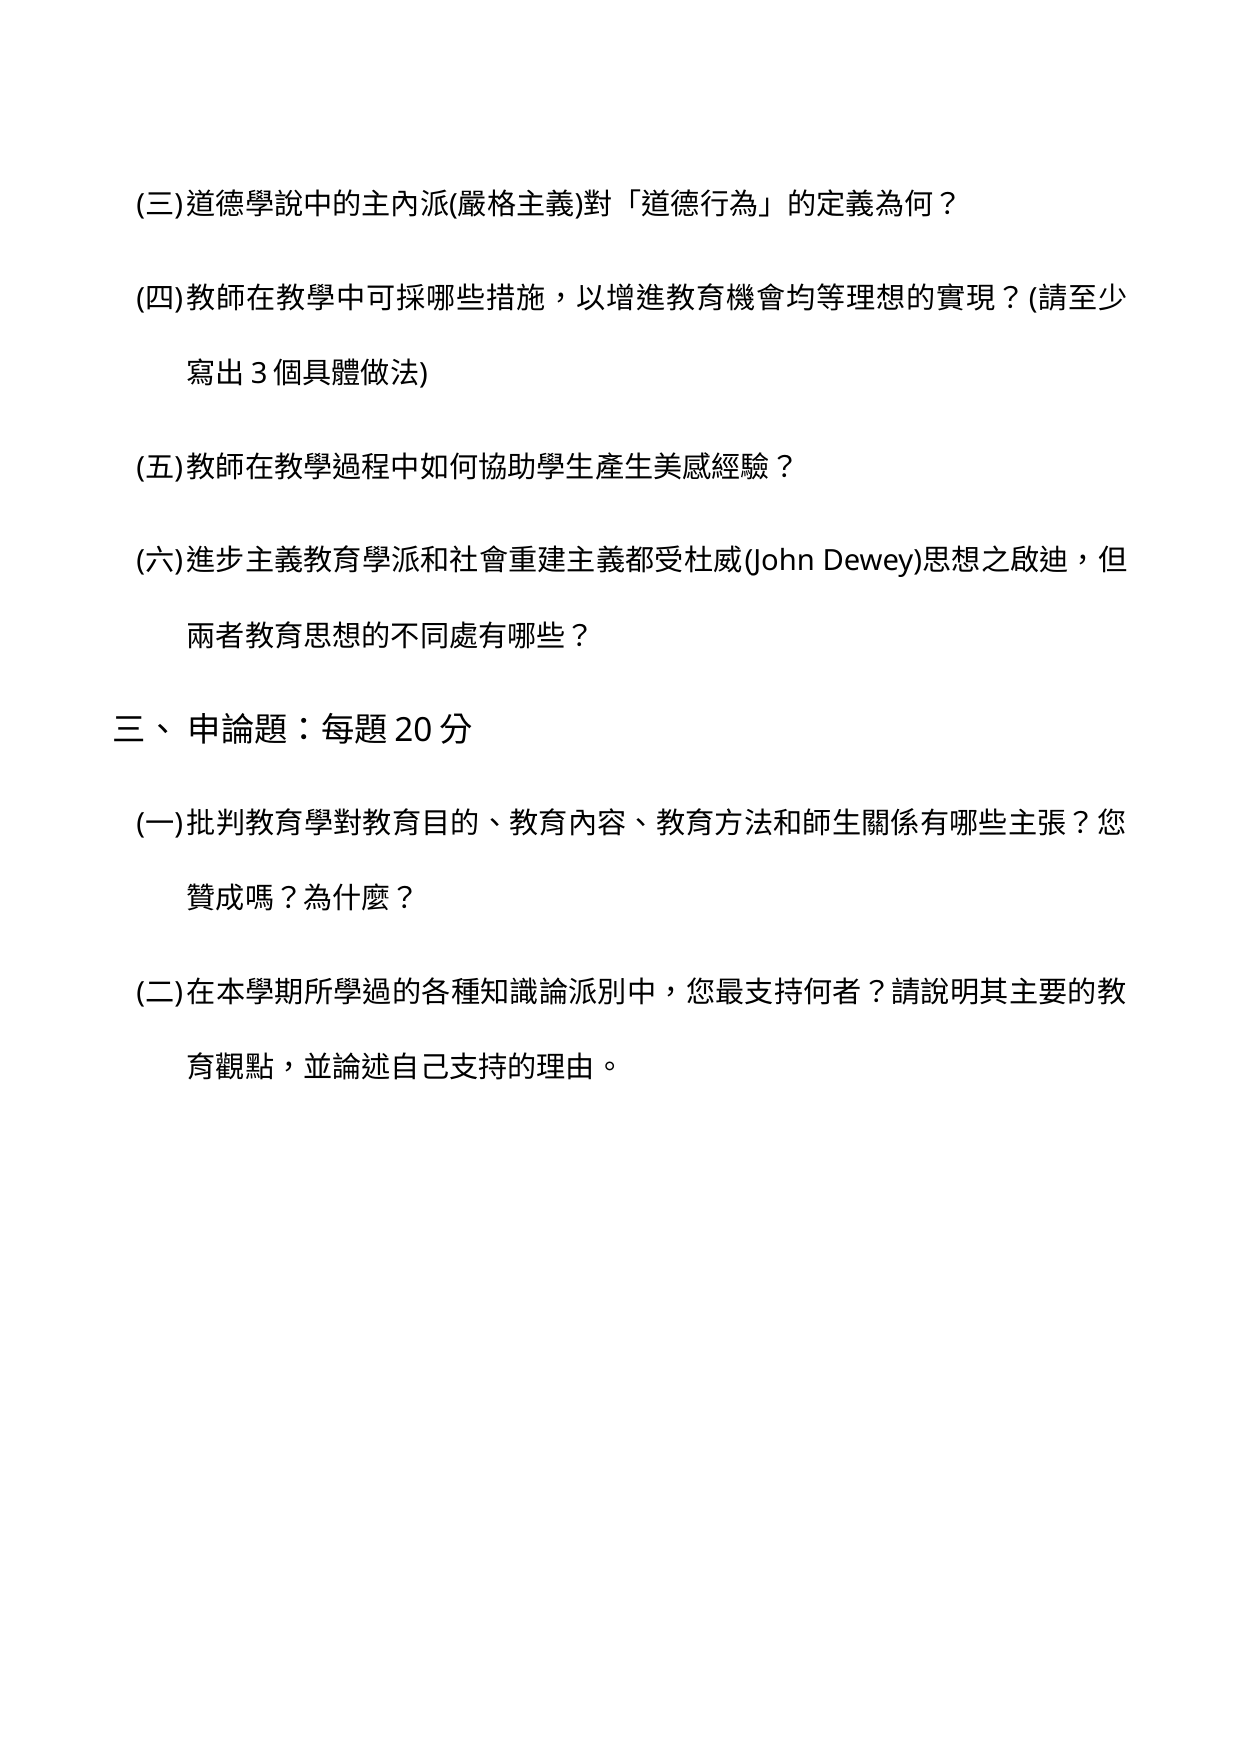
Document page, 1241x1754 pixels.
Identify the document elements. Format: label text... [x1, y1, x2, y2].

list 進步主義教育學派和社會重建主義都受杜威(John Dewey)思想之啟迪，但兩者教育思想的不同處有哪些？ [136, 521, 1128, 671]
list 道德學說中的主內派(嚴格主義)對「道德行為」的定義為何？ [136, 164, 1128, 239]
list 教師在教學中可採哪些措施，以增進教育機會均等理想的實現？(請至少寫出3個具體做法) [136, 258, 1128, 408]
list 教師在教學過程中如何協助學生產生美感經驗？ [136, 427, 1128, 502]
list 申論題：每題20分 [112, 689, 1128, 764]
list 批判教育學對教育目的、教育內容、教育方法和師生關係有哪些主張？您贊成嗎？為什麼？ [136, 783, 1128, 933]
list 在本學期所學過的各種知識論派別中，您最支持何者？請說明其主要的教育觀點，並論述自己支持的理由。 [136, 952, 1128, 1102]
